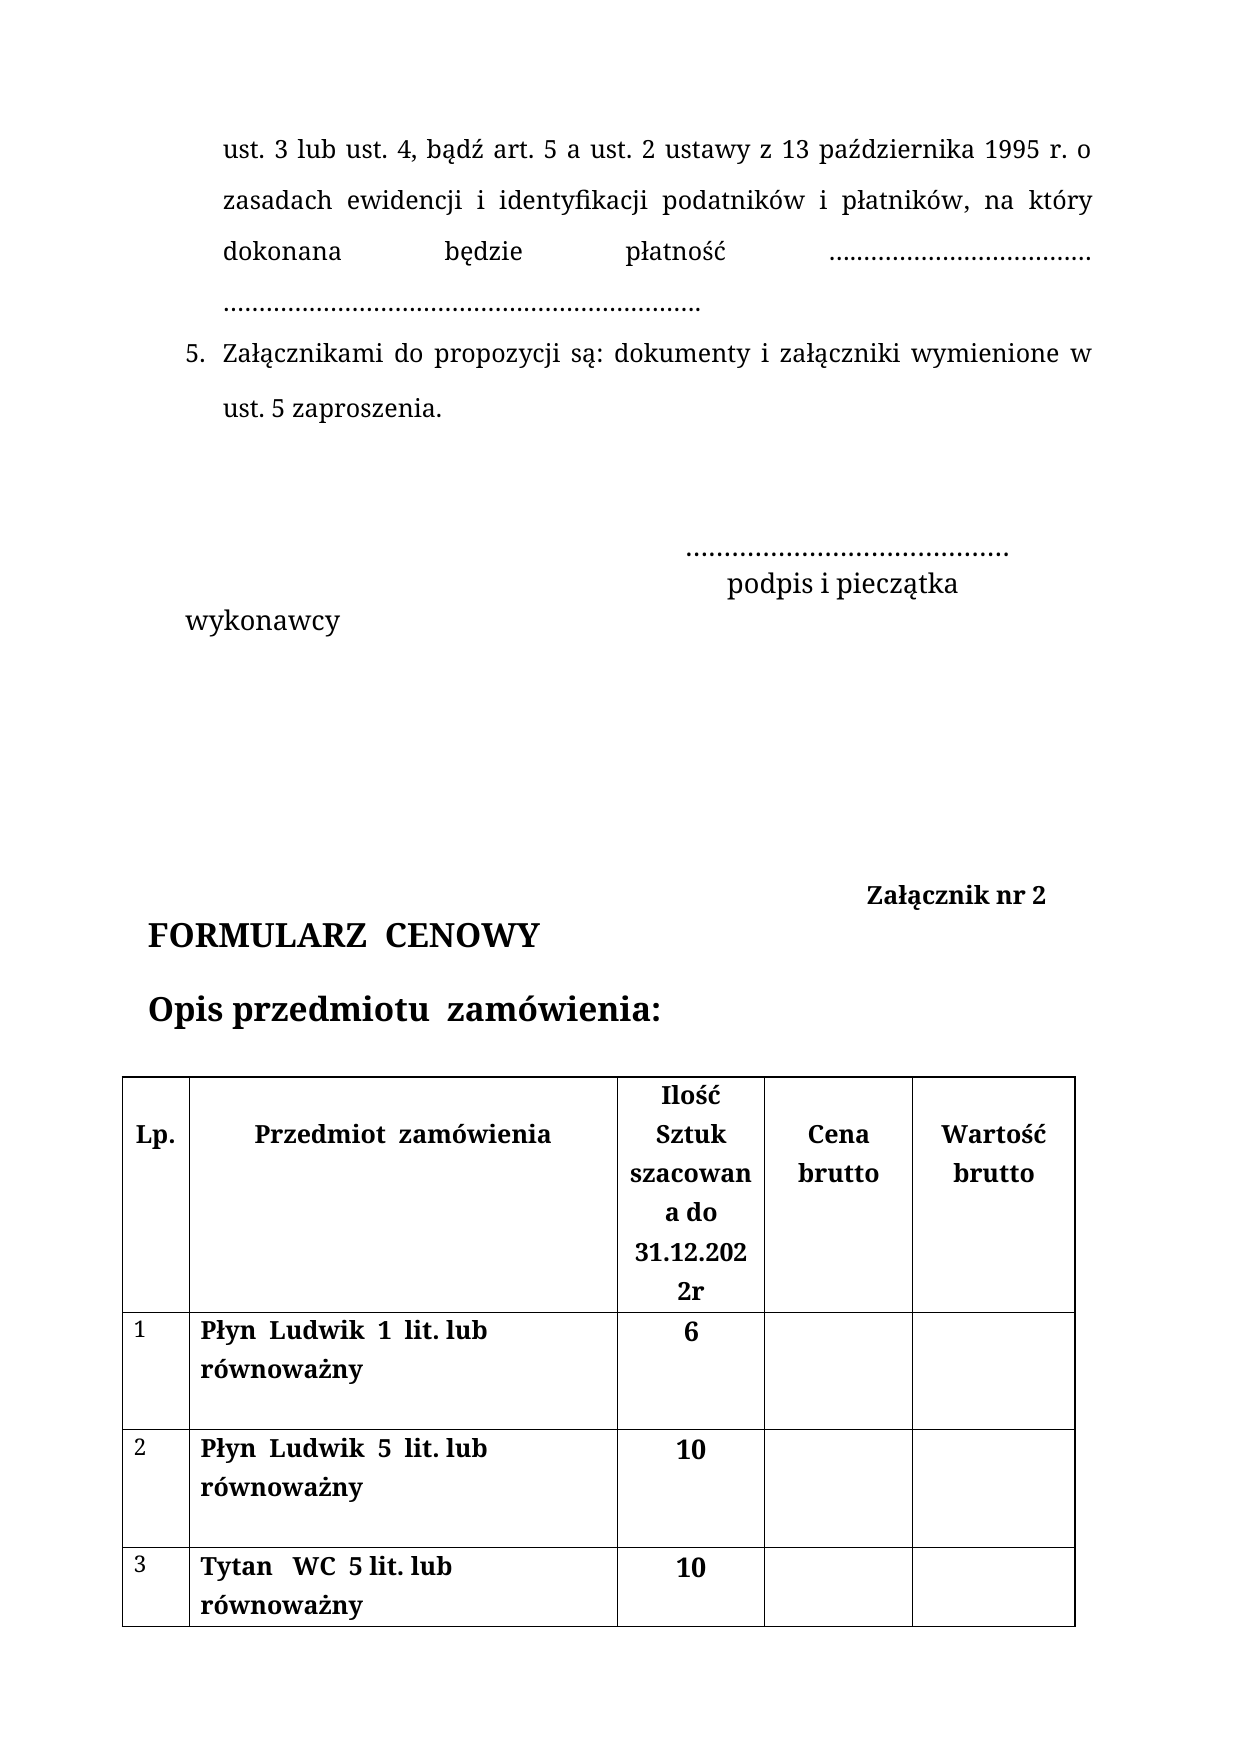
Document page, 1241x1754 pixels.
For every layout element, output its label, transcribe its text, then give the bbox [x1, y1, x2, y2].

table_cell 6 [618, 1313, 764, 1429]
table_cell Płyn Ludwik 5 lit. lub równoważny [190, 1430, 617, 1547]
table_cell Płyn Ludwik 1 lit. lub równoważny [190, 1313, 617, 1429]
text Załącznik nr 2 [148, 877, 1092, 911]
table_cell [765, 1548, 912, 1626]
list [185, 131, 1092, 318]
text Opis przedmiotu zamówienia: [148, 986, 1092, 1031]
table_header Cena brutto [765, 1078, 912, 1312]
table_header Wartość brutto [913, 1078, 1074, 1312]
table_header Lp. [123, 1078, 189, 1312]
text FORMULARZ CENOWY [148, 911, 1092, 957]
table_cell [913, 1548, 1074, 1626]
table_header Przedmiot zamówienia [190, 1078, 617, 1312]
table_cell 10 [618, 1548, 764, 1626]
table_cell [765, 1430, 912, 1547]
table_cell 10 [618, 1430, 764, 1547]
table_cell [913, 1430, 1074, 1547]
list Załącznikami do propozycji są: dokumenty i załączniki wymienione w ust. 5 zaproszenia. [185, 336, 1092, 425]
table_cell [190, 1548, 617, 1626]
text podpis i pieczątka wykonawcy [185, 564, 1092, 638]
table_cell [765, 1313, 912, 1429]
table_cell 2 [123, 1430, 189, 1547]
table_cell 1 [123, 1313, 189, 1429]
text …………………………………… [185, 527, 1092, 564]
table_cell [913, 1313, 1074, 1429]
table_cell 3 [123, 1548, 189, 1626]
table_header Ilość Sztuk szacowana do 31.12.2022r [618, 1078, 764, 1312]
